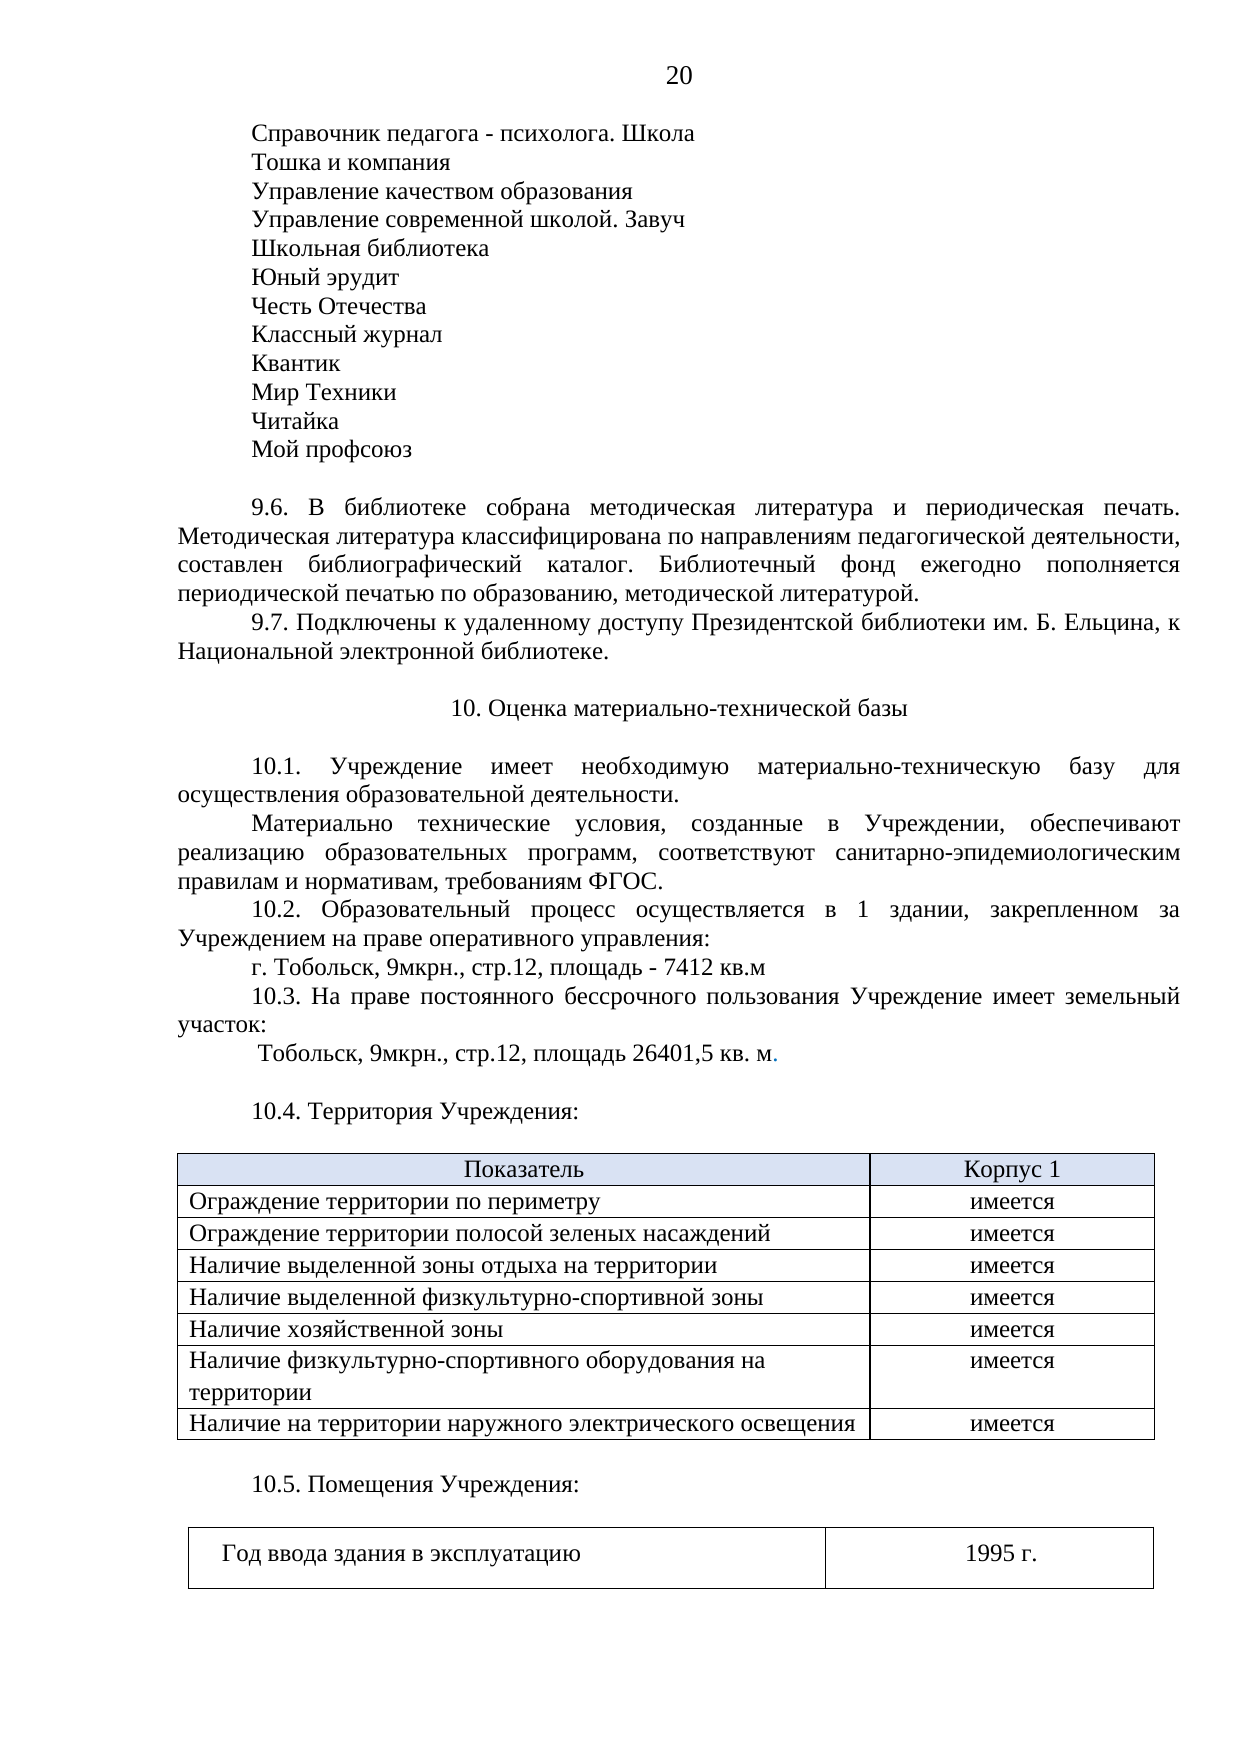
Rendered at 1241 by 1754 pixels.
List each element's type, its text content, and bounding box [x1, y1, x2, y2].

table_cell имеется [871, 1218, 1154, 1249]
table_cell имеется [871, 1186, 1154, 1217]
text Читайка [177, 406, 1181, 434]
text Школьная библиотека [177, 233, 1181, 262]
text Справочник педагога - психолога. Школа [177, 118, 1181, 147]
table_cell имеется [871, 1409, 1154, 1439]
text Управление современной школой. Завуч [177, 204, 1181, 233]
text 10.5. Помещения Учреждения: [177, 1469, 1181, 1498]
text Классный журнал [177, 319, 1181, 348]
text 10.3. На праве постоянного бессрочного пользования Учреждение имеет земельный участок: [177, 981, 1181, 1038]
text г. Тобольск, 9мкрн., стр.12, площадь - 7412 кв.м [177, 952, 1181, 981]
text Мир Техники [177, 377, 1181, 406]
table_cell Ограждение территории полосой зеленых насаждений [178, 1218, 869, 1249]
text 9.6. В библиотеке собрана методическая литература и периодическая печать. Методическая литература классифицирована по направлениям педагогической деятельности, составлен библиографический каталог. Библиотечный фонд ежегодно пополняется периодической печатью по образованию, методической литературой. [177, 492, 1181, 607]
table_cell Наличие на территории наружного электрического освещения [178, 1409, 869, 1439]
table_cell имеется [871, 1282, 1154, 1313]
text Юный эрудит [177, 262, 1181, 291]
table_cell имеется [871, 1314, 1154, 1344]
text Тобольск, 9мкрн., стр.12, площадь 26401,5 кв. м. [177, 1038, 1181, 1067]
table_header Корпус 1 [871, 1154, 1154, 1185]
text Честь Отечества [177, 291, 1181, 319]
table_cell имеется [871, 1250, 1154, 1281]
table_cell Ограждение территории по периметру [178, 1186, 869, 1217]
text 9.7. Подключены к удаленному доступу Президентской библиотеки им. Б. Ельцина, к Национальной электронной библиотеке. [177, 607, 1181, 664]
text Управление качеством образования [177, 176, 1181, 204]
text Мой профсоюз [177, 434, 1181, 463]
text 10.2. Образовательный процесс осуществляется в 1 здании, закрепленном за Учреждением на праве оперативного управления: [177, 894, 1181, 952]
table_header Год ввода здания в эксплуатацию [189, 1528, 825, 1588]
table_cell Наличие физкультурно-спортивного оборудования на территории [178, 1346, 869, 1407]
text Материально технические условия, созданные в Учреждении, обеспечивают реализацию образовательных программ, соответствуют санитарно-эпидемиологическим правилам и нормативам, требованиям ФГОС. [177, 808, 1181, 894]
table_cell Наличие выделенной физкультурно-спортивной зоны [178, 1282, 869, 1313]
table_header 1995 г. [826, 1528, 1153, 1588]
table_header Показатель [178, 1154, 869, 1185]
text 10.4. Территория Учреждения: [177, 1096, 1181, 1124]
table_cell Наличие хозяйственной зоны [178, 1314, 869, 1344]
text Квантик [177, 348, 1181, 377]
table_cell имеется [871, 1346, 1154, 1407]
text 10. Оценка материально-технической базы [177, 693, 1181, 722]
table_cell Наличие выделенной зоны отдыха на территории [178, 1250, 869, 1281]
text 10.1. Учреждение имеет необходимую материально-техническую базу для осуществления образовательной деятельности. [177, 751, 1181, 808]
text Тошка и компания [177, 147, 1181, 176]
